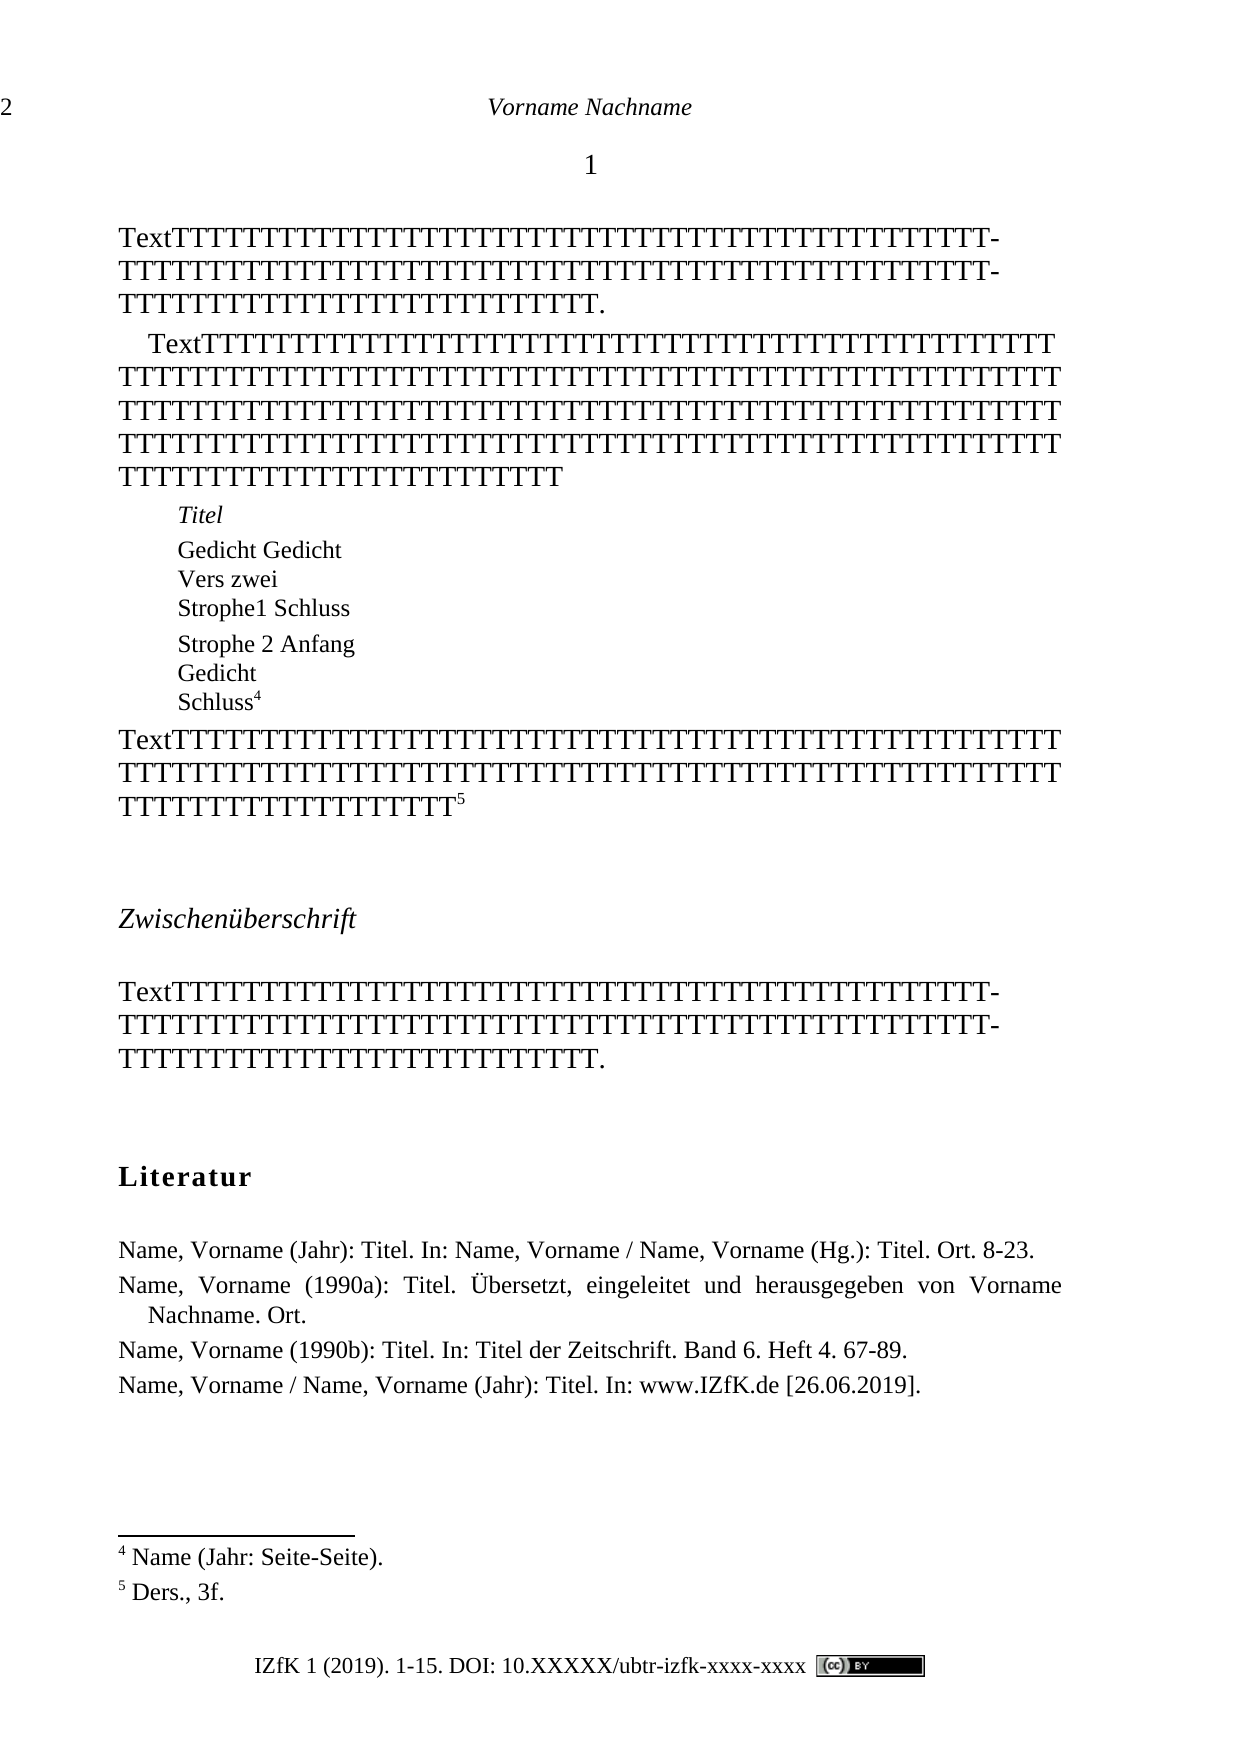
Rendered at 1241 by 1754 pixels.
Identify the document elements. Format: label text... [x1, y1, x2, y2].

text Name, Vorname (1990a): Titel. Übersetzt, eingeleitet und herausgegeben von Vorname Nachname. Ort. [118, 1271, 1063, 1329]
text Titel [177, 500, 1004, 529]
subtitle Literatur [118, 1160, 1063, 1193]
text Gedicht Gedicht Vers zwei Strophe1 Schluss [177, 535, 1004, 623]
picture [816, 1655, 925, 1677]
text TextTTTTTTTTTTTTTTTTTTTTTTTTTTTTTTTTTTTTTTTTTTTTTTTTTTTTTTTTTTTTTTTTTTTTTTTTTTTTTTTTTTTTTTTTTTTTTTTTTTTTTTTTTTTTTTTTTTTTTTTTTTTTTTTTTTTTTTTTTTTTTTTTTTTTTTTTTTTTTTTTTTTTTTTTTTTTTTTTTTTTTTTTTTTTTTTTTTTTTTTTTTTTTTTTTTTTTTTTTTTTTTTTTTTTTTTT [118, 327, 1063, 493]
subtitle 1 [118, 148, 1063, 181]
text Name, Vorname / Name, Vorname (Jahr): Titel. In: www.IZfK.de [26.06.2019]. [118, 1371, 1063, 1400]
text Name, Vorname (1990b): Titel. In: Titel der Zeitschrift. Band 6. Heft 4. 67-89. [118, 1335, 1063, 1364]
subtitle Zwischenüberschrift [118, 902, 1063, 935]
text TextTTTTTTTTTTTTTTTTTTTTTTTTTTTTTTTTTTTTTTTTTTTTTT-TTTTTTTTTTTTTTTTTTTTTTTTTTTTTTTTTTTTTTTTTTTTTTTTT-TTTTTTTTTTTTTTTTTTTTTTTTTTT. [118, 975, 1063, 1075]
text Strophe 2 Anfang Gedicht Schluss [177, 629, 1004, 716]
text TextTTTTTTTTTTTTTTTTTTTTTTTTTTTTTTTTTTTTTTTTTTTTTTTTTTTTTTTTTTTTTTTTTTTTTTTTTTTTTTTTTTTTTTTTTTTTTTTTTTTTTTTTTTTTTTTTTTTTTTTTTT [118, 723, 1063, 823]
text TextTTTTTTTTTTTTTTTTTTTTTTTTTTTTTTTTTTTTTTTTTTTTTT-TTTTTTTTTTTTTTTTTTTTTTTTTTTTTTTTTTTTTTTTTTTTTTTTT-TTTTTTTTTTTTTTTTTTTTTTTTTTT. [118, 221, 1063, 321]
text Name, Vorname (Jahr): Titel. In: Name, Vorname / Name, Vorname (Hg.): Titel. Ort. 8-23. [118, 1235, 1063, 1264]
